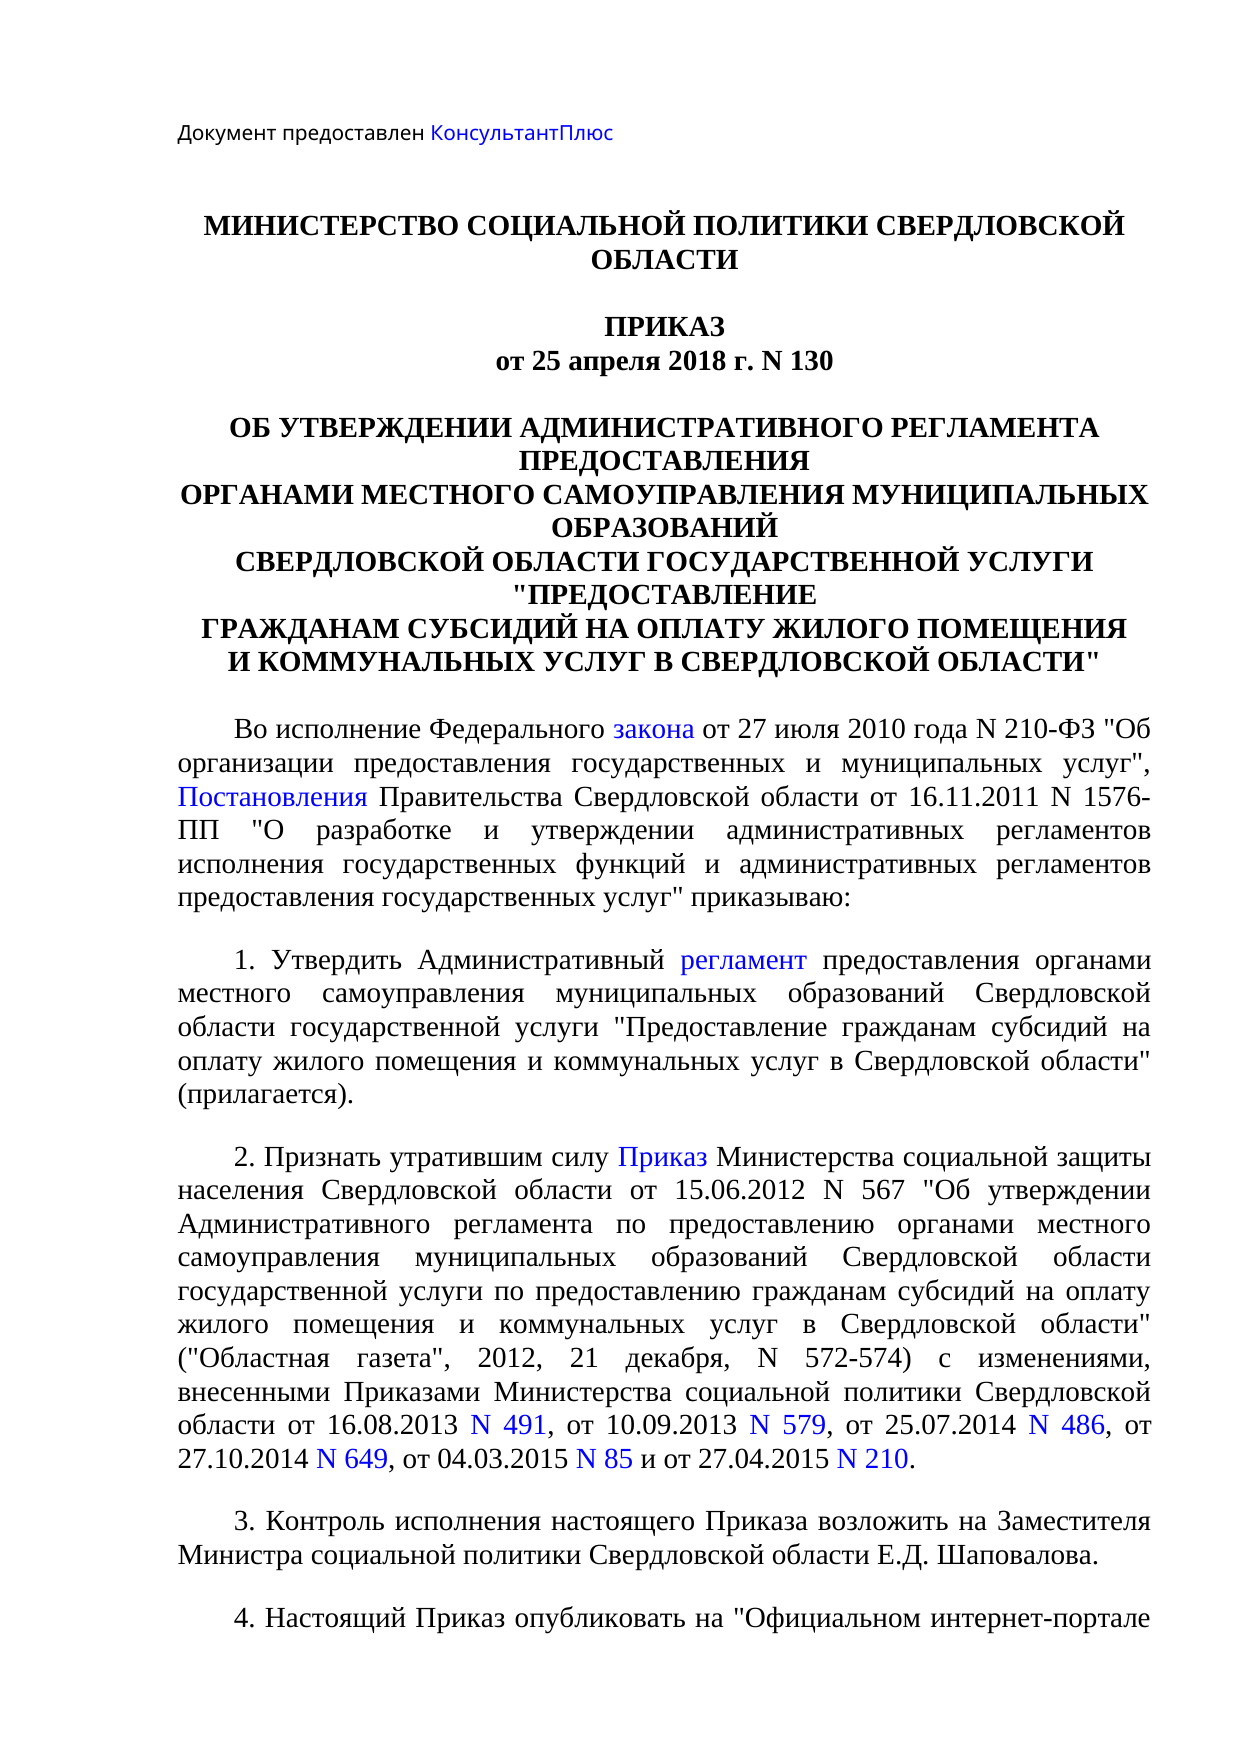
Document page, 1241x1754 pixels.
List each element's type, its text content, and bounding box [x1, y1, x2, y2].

title СВЕРДЛОВСКОЙ ОБЛАСТИ ГОСУДАРСТВЕННОЙ УСЛУГИ "ПРЕДОСТАВЛЕНИЕ [177, 544, 1152, 611]
title от 25 апреля 2018 г. N 130 [177, 343, 1152, 376]
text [177, 1600, 1152, 1633]
text 1. Утвердить Административный регламент предоставления органами местного самоуправления муниципальных образований Свердловской области государственной услуги "Предоставление гражданам субсидий на оплату жилого помещения и коммунальных услуг в Свердловской области" (прилагается). [177, 942, 1152, 1110]
title ПРИКАЗ [177, 309, 1152, 343]
title И КОММУНАЛЬНЫХ УСЛУГ В СВЕРДЛОВСКОЙ ОБЛАСТИ" [177, 644, 1152, 678]
text Во исполнение Федерального закона от 27 июля 2010 года N 210-ФЗ "Об организации предоставления государственных и муниципальных услуг", Постановления Правительства Свердловской области от 16.11.2011 N 1576-ПП "О разработке и утверждении административных регламентов исполнения государственных функций и административных регламентов предоставления государственных услуг" приказываю: [177, 712, 1152, 913]
text 2. Признать утратившим силу Приказ Министерства социальной защиты населения Свердловской области от 15.06.2012 N 567 "Об утверждении Административного регламента по предоставлению органами местного самоуправления муниципальных образований Свердловской области государственной услуги по предоставлению гражданам субсидий на оплату жилого помещения и коммунальных услуг в Свердловской области" ("Областная газета", 2012, 21 декабря, N 572-574) с изменениями, внесенными Приказами Министерства социальной политики Свердловской области от 16.08.2013 N 491, от 10.09.2013 N 579, от 25.07.2014 N 486, от 27.10.2014 N 649, от 04.03.2015 N 85 и от 27.04.2015 N 210. [177, 1139, 1152, 1474]
title ОРГАНАМИ МЕСТНОГО САМОУПРАВЛЕНИЯ МУНИЦИПАЛЬНЫХ ОБРАЗОВАНИЙ [177, 477, 1152, 544]
title МИНИСТЕРСТВО СОЦИАЛЬНОЙ ПОЛИТИКИ СВЕРДЛОВСКОЙ ОБЛАСТИ [177, 208, 1152, 276]
title ГРАЖДАНАМ СУБСИДИЙ НА ОПЛАТУ ЖИЛОГО ПОМЕЩЕНИЯ [177, 611, 1152, 644]
title Документ предоставлен КонсультантПлюс [177, 118, 1152, 175]
text 3. Контроль исполнения настоящего Приказа возложить на Заместителя Министра социальной политики Свердловской области Е.Д. Шаповалова. [177, 1503, 1152, 1571]
title ОБ УТВЕРЖДЕНИИ АДМИНИСТРАТИВНОГО РЕГЛАМЕНТА ПРЕДОСТАВЛЕНИЯ [177, 410, 1152, 477]
